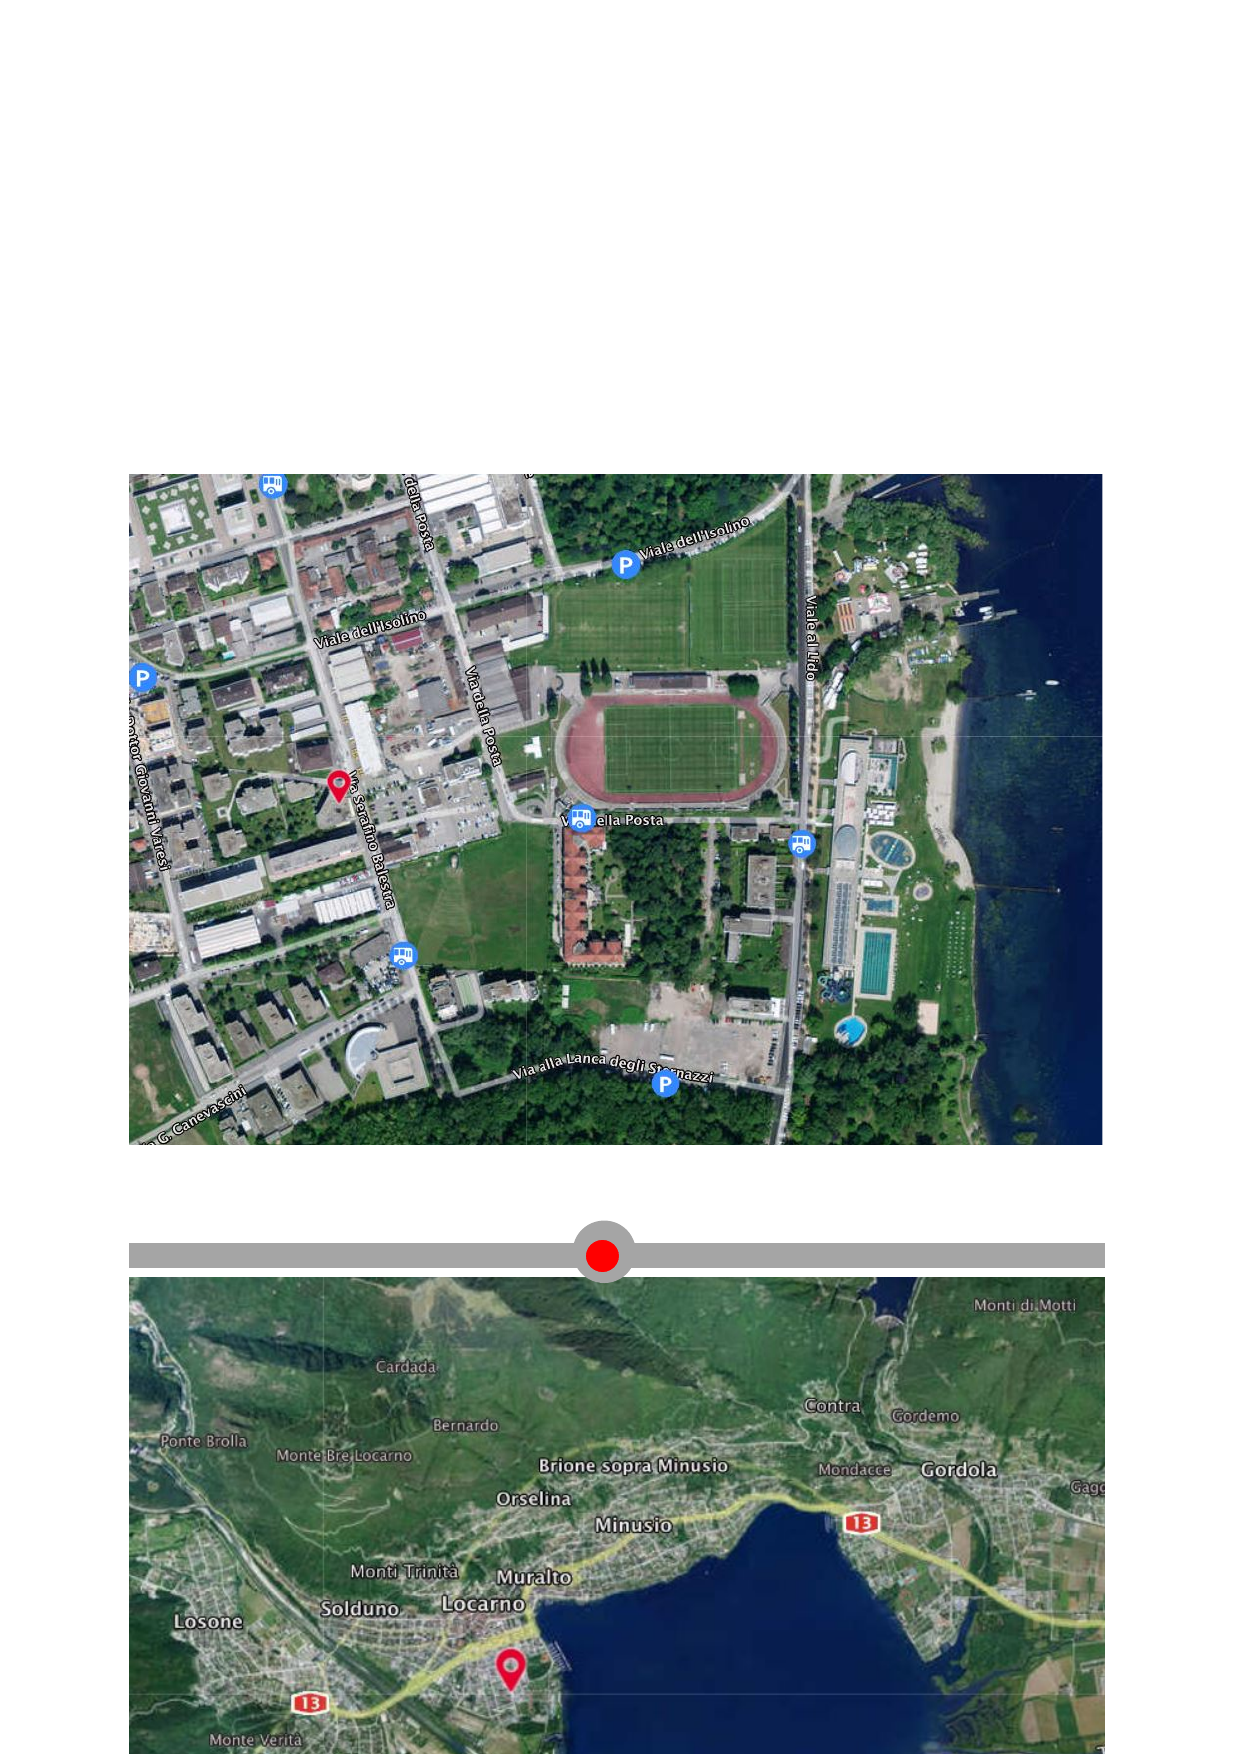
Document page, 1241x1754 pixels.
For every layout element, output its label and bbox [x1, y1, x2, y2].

picture [129, 1277, 1105, 1754]
picture [129, 474, 1103, 1145]
